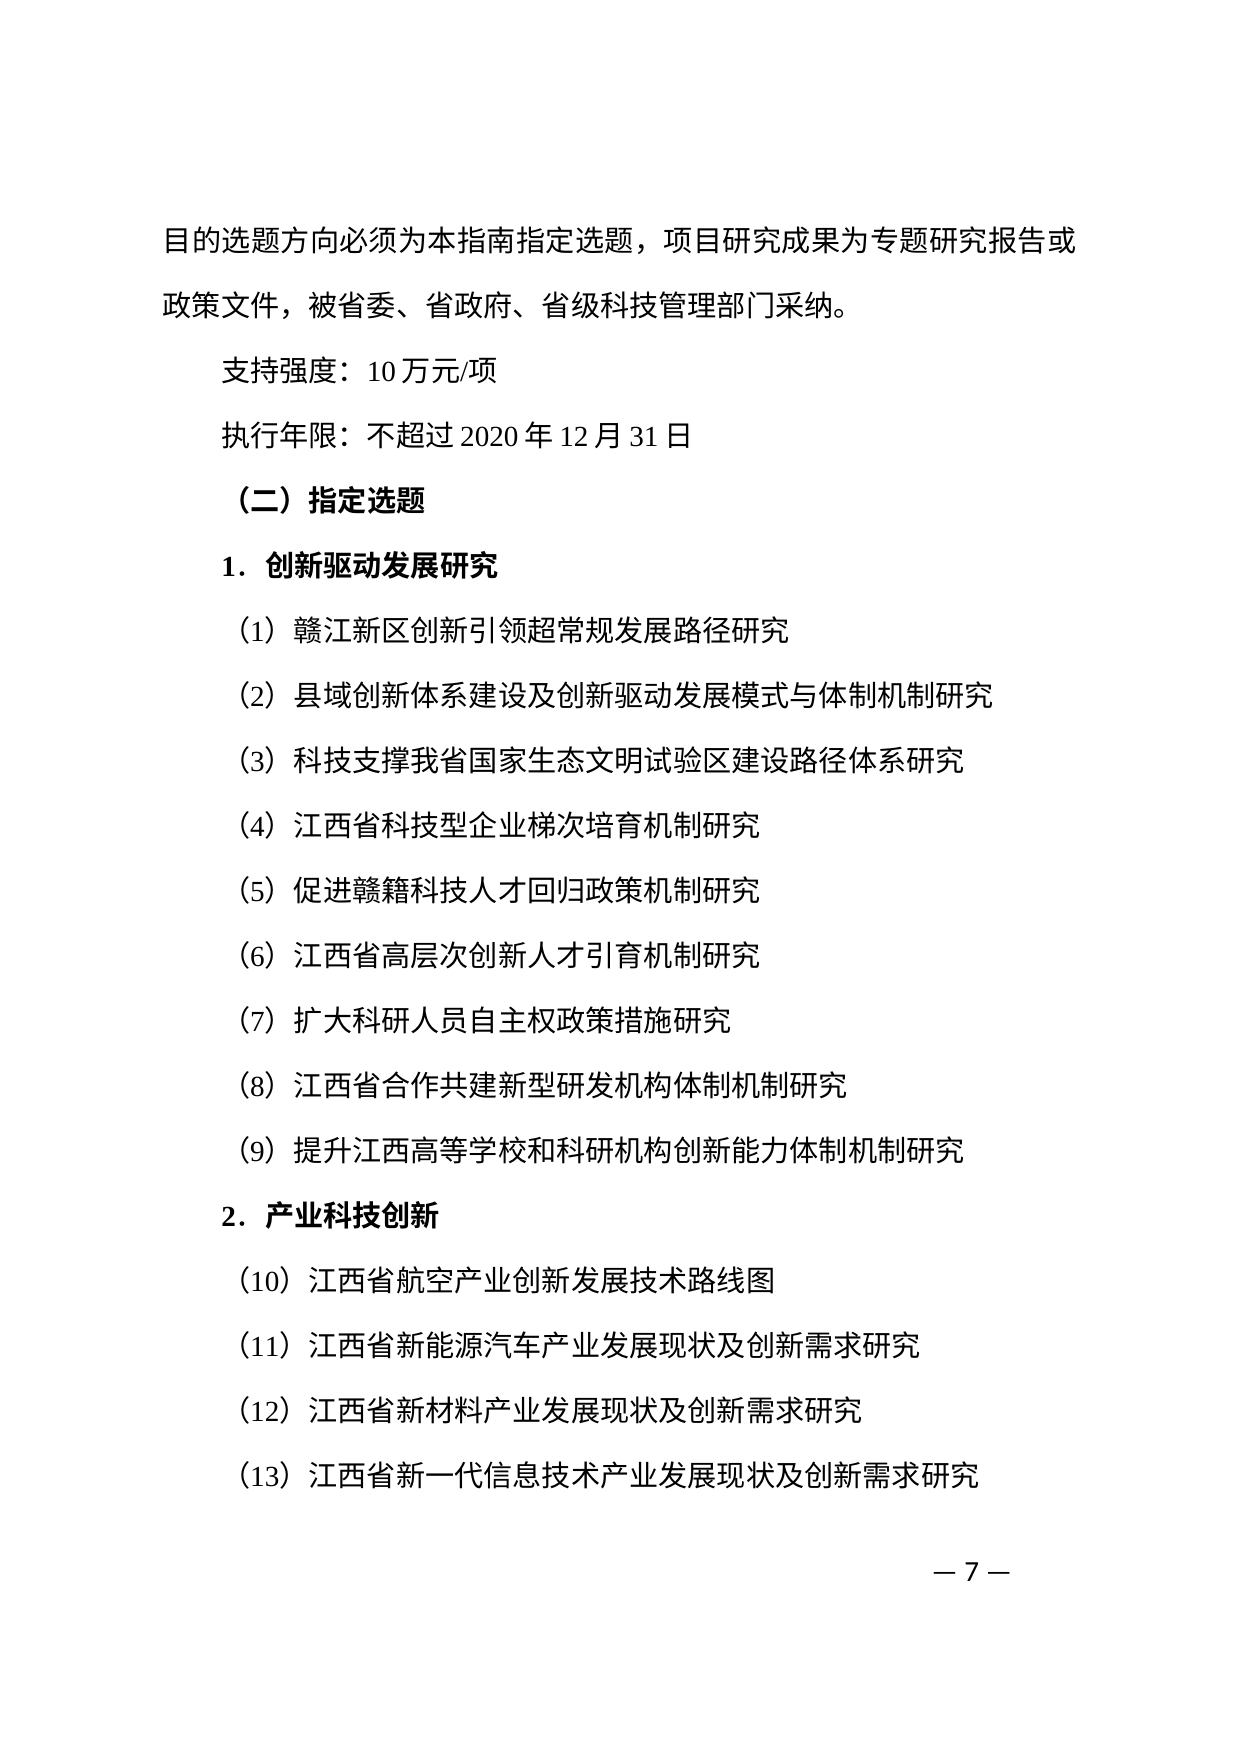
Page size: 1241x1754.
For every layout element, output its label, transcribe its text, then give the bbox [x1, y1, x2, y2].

list （2）县域创新体系建设及创新驱动发展模式与体制机制研究 [162, 661, 1078, 726]
list （10）江西省航空产业创新发展技术路线图 [162, 1246, 1078, 1311]
list （5）促进赣籍科技人才回归政策机制研究 [162, 856, 1078, 921]
list （12）江西省新材料产业发展现状及创新需求研究 [162, 1376, 1078, 1441]
list （8）江西省合作共建新型研发机构体制机制研究 [162, 1051, 1078, 1116]
list 支持强度：10万元/项 [162, 336, 1078, 401]
list （1）赣江新区创新引领超常规发展路径研究 [162, 596, 1078, 661]
list （9）提升江西高等学校和科研机构创新能力体制机制研究 [162, 1116, 1078, 1181]
list 执行年限：不超过2020年12月31日 [162, 401, 1078, 466]
list 2．产业科技创新 [162, 1181, 1078, 1246]
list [162, 206, 1078, 336]
list （7）扩大科研人员自主权政策措施研究 [162, 986, 1078, 1051]
list 1．创新驱动发展研究 [162, 531, 1078, 596]
list （13）江西省新一代信息技术产业发展现状及创新需求研究 [162, 1441, 1078, 1506]
list （11）江西省新能源汽车产业发展现状及创新需求研究 [162, 1311, 1078, 1376]
list （6）江西省高层次创新人才引育机制研究 [162, 921, 1078, 986]
list （二）指定选题 [162, 466, 1078, 531]
list （4）江西省科技型企业梯次培育机制研究 [162, 791, 1078, 856]
list （3）科技支撑我省国家生态文明试验区建设路径体系研究 [162, 726, 1078, 791]
